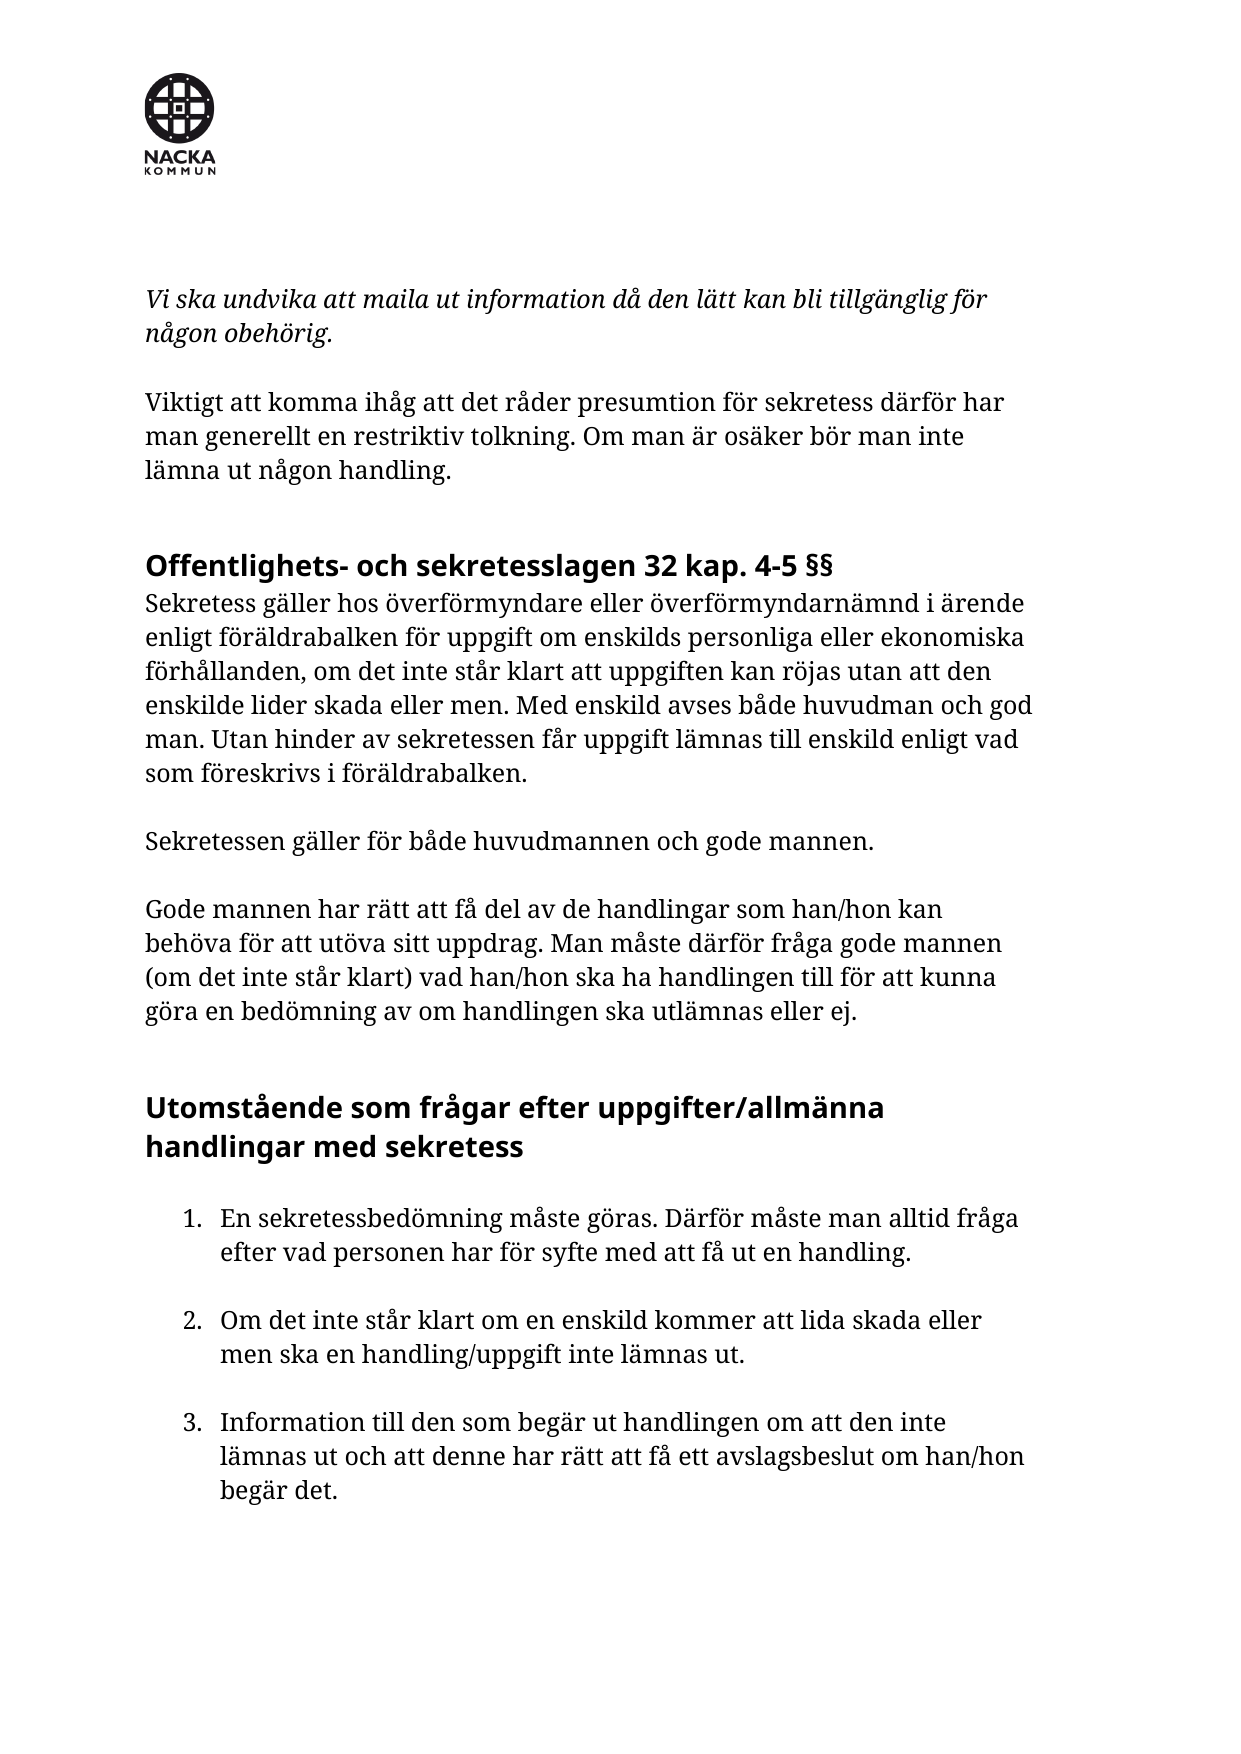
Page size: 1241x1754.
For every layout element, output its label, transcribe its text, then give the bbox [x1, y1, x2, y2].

subtitle Utomstående som frågar efter uppgifter/allmänna handlingar med sekretess [145, 1087, 1036, 1166]
text Vi ska undvika att maila ut information då den lätt kan bli tillgänglig för någon obehörig. [145, 282, 1036, 350]
list En sekretessbedömning måste göras. Därför måste man alltid fråga efter vad personen har för syfte med att få ut en handling. [182, 1201, 1036, 1269]
text Viktigt att komma ihåg att det råder presumtion för sekretess därför har man generellt en restriktiv tolkning. Om man är osäker bör man inte lämna ut någon handling. [145, 384, 1036, 486]
text Sekretess gäller hos överförmyndare eller överförmyndarnämnd i ärende enligt föräldrabalken för uppgift om enskilds personliga eller ekonomiska förhållanden, om det inte står klart att uppgiften kan röjas utan att den enskilde lider skada eller men. Med enskild avses både huvudman och god man. Utan hinder av sekretessen får uppgift lämnas till enskild enligt vad som föreskrivs i föräldrabalken. [145, 585, 1036, 789]
text Sekretessen gäller för både huvudmannen och gode mannen. [145, 824, 1036, 858]
list Om det inte står klart om en enskild kommer att lida skada eller men ska en handling/uppgift inte lämnas ut. [182, 1303, 1036, 1371]
text Gode mannen har rätt att få del av de handlingar som han/hon kan behöva för att utöva sitt uppdrag. Man måste därför fråga gode mannen (om det inte står klart) vad han/hon ska ha handlingen till för att kunna göra en bedömning av om handlingen ska utlämnas eller ej. [145, 892, 1036, 1028]
subtitle Offentlighets- och sekretesslagen 32 kap. 4-5 §§ [145, 546, 1036, 585]
picture [144, 73, 216, 175]
list Information till den som begär ut handlingen om att den inte lämnas ut och att denne har rätt att få ett avslagsbeslut om han/hon begär det. [182, 1405, 1036, 1507]
